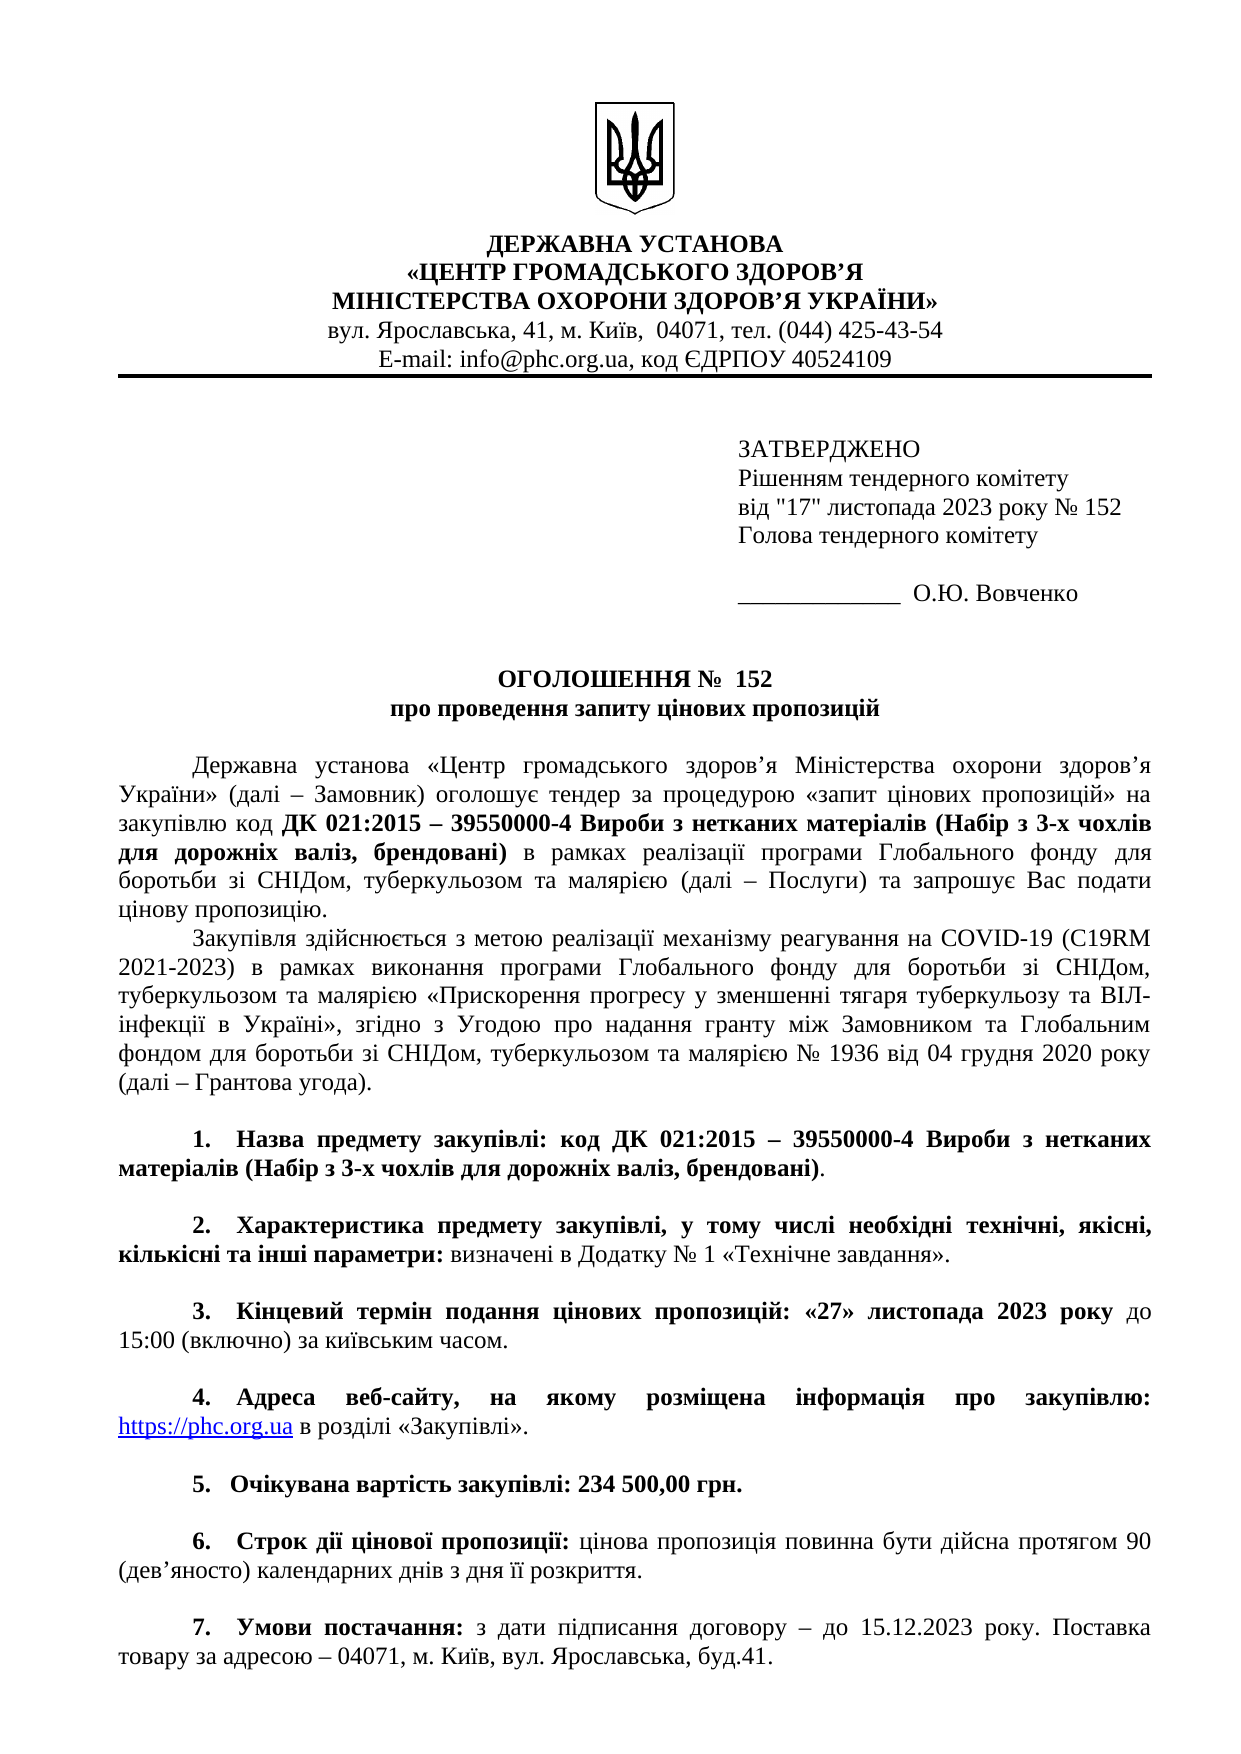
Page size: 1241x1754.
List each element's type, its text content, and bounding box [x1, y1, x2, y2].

list Адреса веб-сайту, на якому розміщена інформація про закупівлю: https://phc.org.ua в розділі «Закупівлі». [118, 1382, 1152, 1440]
text вул. Ярославська, 41, м. Київ, 04071, тел. (044) 425-43-54 [118, 315, 1152, 344]
text Державна установа «Центр громадського здоров’я Міністерства охорони здоров’я України» (далі – Замовник) оголошує тендер за процедурою «запит цінових пропозицій» на закупівлю код ДК 021:2015 – 39550000-4 Вироби з нетканих матеріалів (Набір з 3-х чохлів для дорожніх валіз, брендовані) в рамках реалізації програми Глобального фонду для боротьби зі СНІДом, туберкульозом та малярією (далі – Послуги) та запрошує Вас подати цінову пропозицію. [118, 751, 1152, 923]
text E-mail: info@phc.org.ua, код ЄДРПОУ 40524109 [118, 344, 1152, 374]
text МІНІСТЕРСТВА ОХОРОНИ ЗДОРОВ’Я УКРАЇНИ» [118, 286, 1152, 315]
text ОГОЛОШЕННЯ № 152 [118, 664, 1152, 693]
list Характеристика предмету закупівлі, у тому числі необхідні технічні, якісні, кількісні та інші параметри: визначені в Додатку № 1 «Технічне завдання». [118, 1210, 1152, 1267]
list Очікувана вартість закупівлі: 234 500,00 грн. [192, 1469, 1152, 1497]
list Строк дії цінової пропозиції: цінова пропозиція повинна бути дійсна протягом 90 (дев’яносто) календарних днів з дня її розкриття. [118, 1526, 1152, 1584]
list Назва предмету закупівлі: код ДК 021:2015 – 39550000-4 Вироби з нетканих матеріалів (Набір з 3-х чохлів для дорожніх валіз, брендовані). [118, 1124, 1152, 1182]
list Умови постачання: з дати підписання договору – до 15.12.2023 року. Поставка товару за адресою – 04071, м. Київ, вул. Ярославська, буд.41. [118, 1612, 1152, 1670]
text Закупівля здійснюється з метою реалізації механізму реагування на COVID-19 (C19RM 2021-2023) в рамках виконання програми Глобального фонду для боротьби зі СНІДом, туберкульозом та малярією «Прискорення прогресу у зменшенні тягаря туберкульозу та ВІЛ-інфекції в Україні», згідно з Угодою про надання гранту між Замовником та Глобальним фондом для боротьби зі СНІДом, туберкульозом та малярією № 1936 від 04 грудня 2020 року (далі – Грантова угода). [118, 923, 1152, 1096]
text ДЕРЖАВНА УСТАНОВА [118, 229, 1152, 257]
text про проведення запиту цінових пропозицій [118, 693, 1152, 722]
table_header ЗАТВЕРДЖЕНО Рішенням тендерного комітету від "17" листопада 2023 року № 152 Голова тендерного комітету _____________ О.Ю. Вовченко [148, 406, 1148, 664]
picture [595, 102, 675, 215]
list Кінцевий термін подання цінових пропозицій: «27» листопада 2023 року до 15:00 (включно) за київським часом. [118, 1296, 1152, 1354]
text «ЦЕНТР ГРОМАДСЬКОГО ЗДОРОВ’Я [118, 257, 1152, 286]
